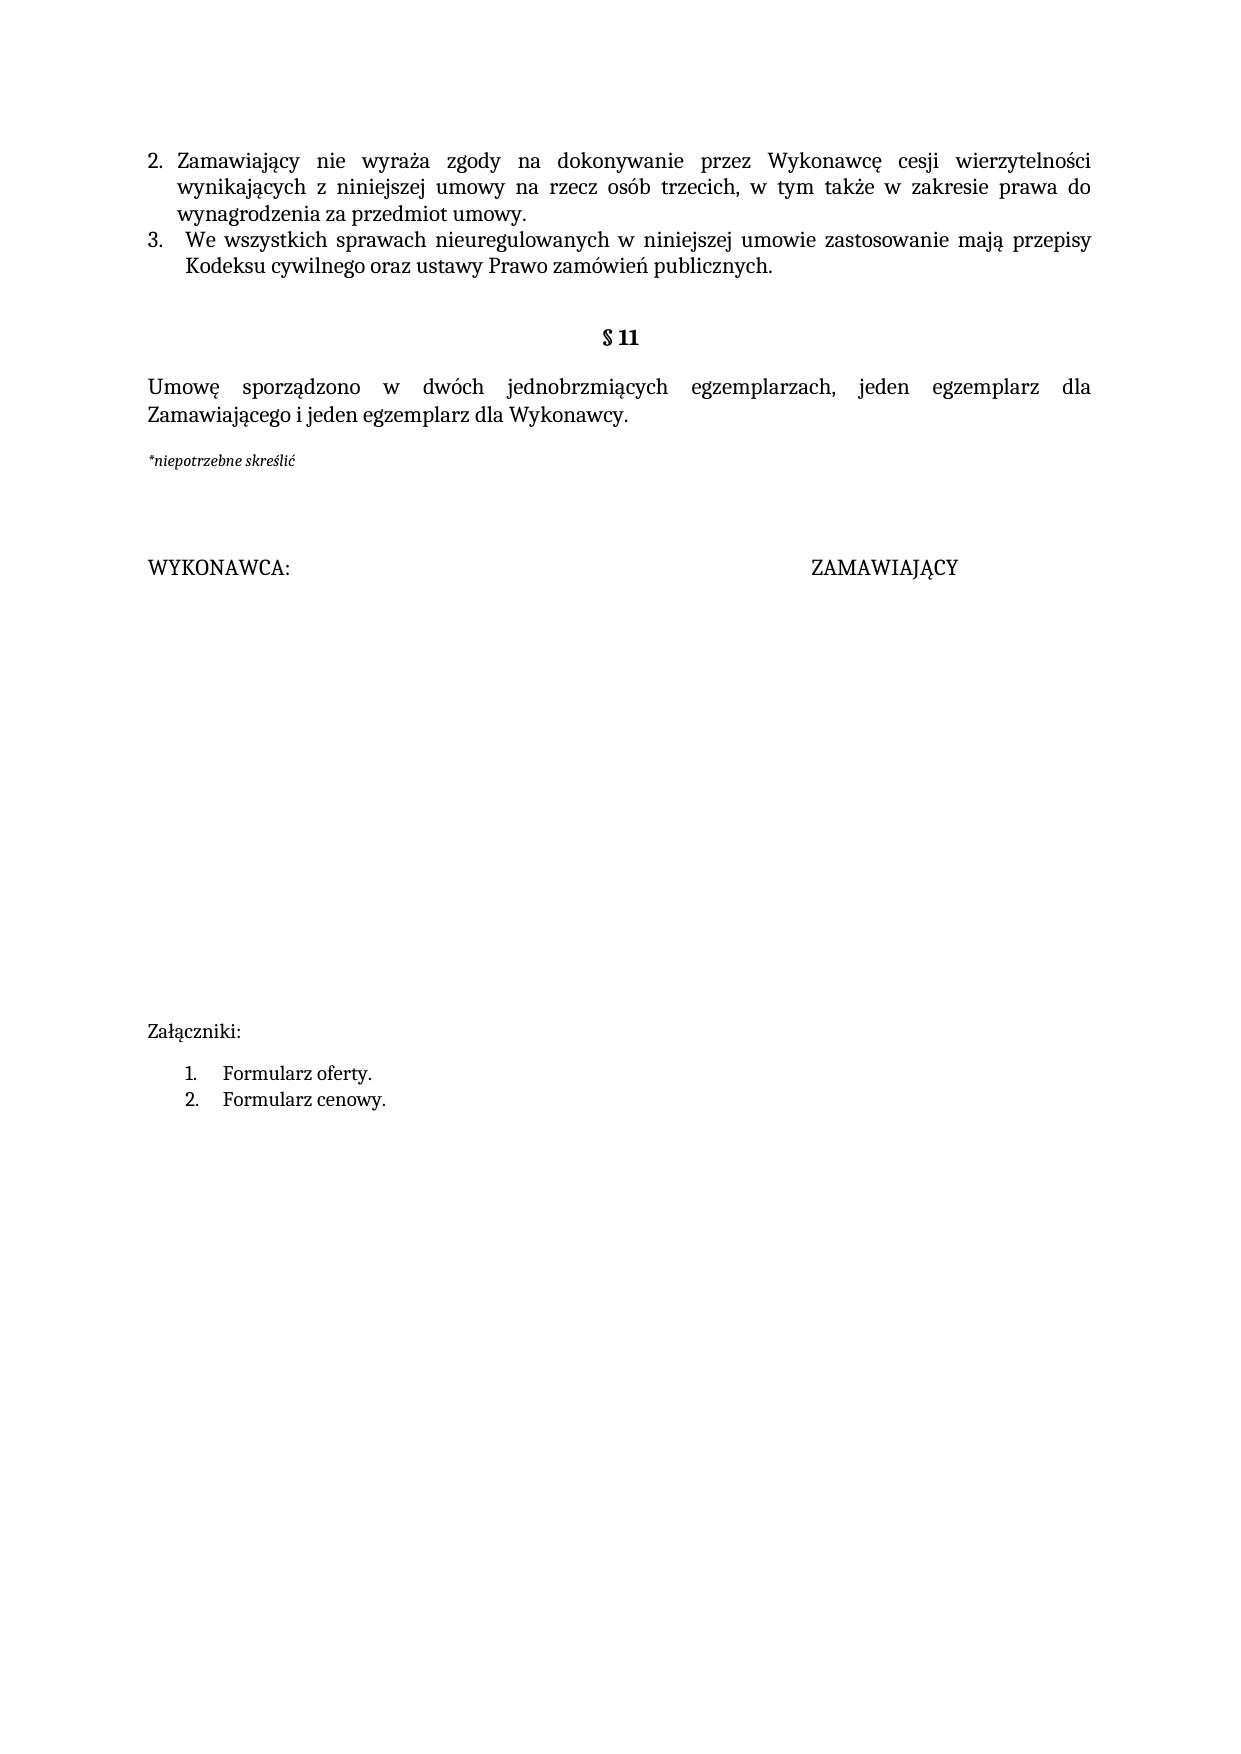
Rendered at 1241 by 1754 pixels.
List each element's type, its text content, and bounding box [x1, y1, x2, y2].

text WYKONAWCA: ZAMAWIAJĄCY [148, 555, 1093, 582]
text Załączniki: [148, 1019, 1093, 1043]
list Formularz cenowy. [185, 1088, 1093, 1112]
list Formularz oferty. [185, 1062, 1093, 1086]
text *niepotrzebne skreślić [148, 451, 1093, 471]
list We wszystkich sprawach nieuregulowanych w niniejszej umowie zastosowanie mają przepisy Kodeksu cywilnego oraz ustawy Prawo zamówień publicznych. [148, 227, 1093, 279]
text Umowę sporządzono w dwóch jednobrzmiących egzemplarzach, jeden egzemplarz dla Zamawiającego i jeden egzemplarz dla Wykonawcy. [148, 374, 1093, 428]
text § 11 [148, 324, 1093, 351]
list Zamawiający nie wyraża zgody na dokonywanie przez Wykonawcę cesji wierzytelności wynikających z niniejszej umowy na rzecz osób trzecich, w tym także w zakresie prawa do wynagrodzenia za przedmiot umowy. [148, 148, 1093, 227]
